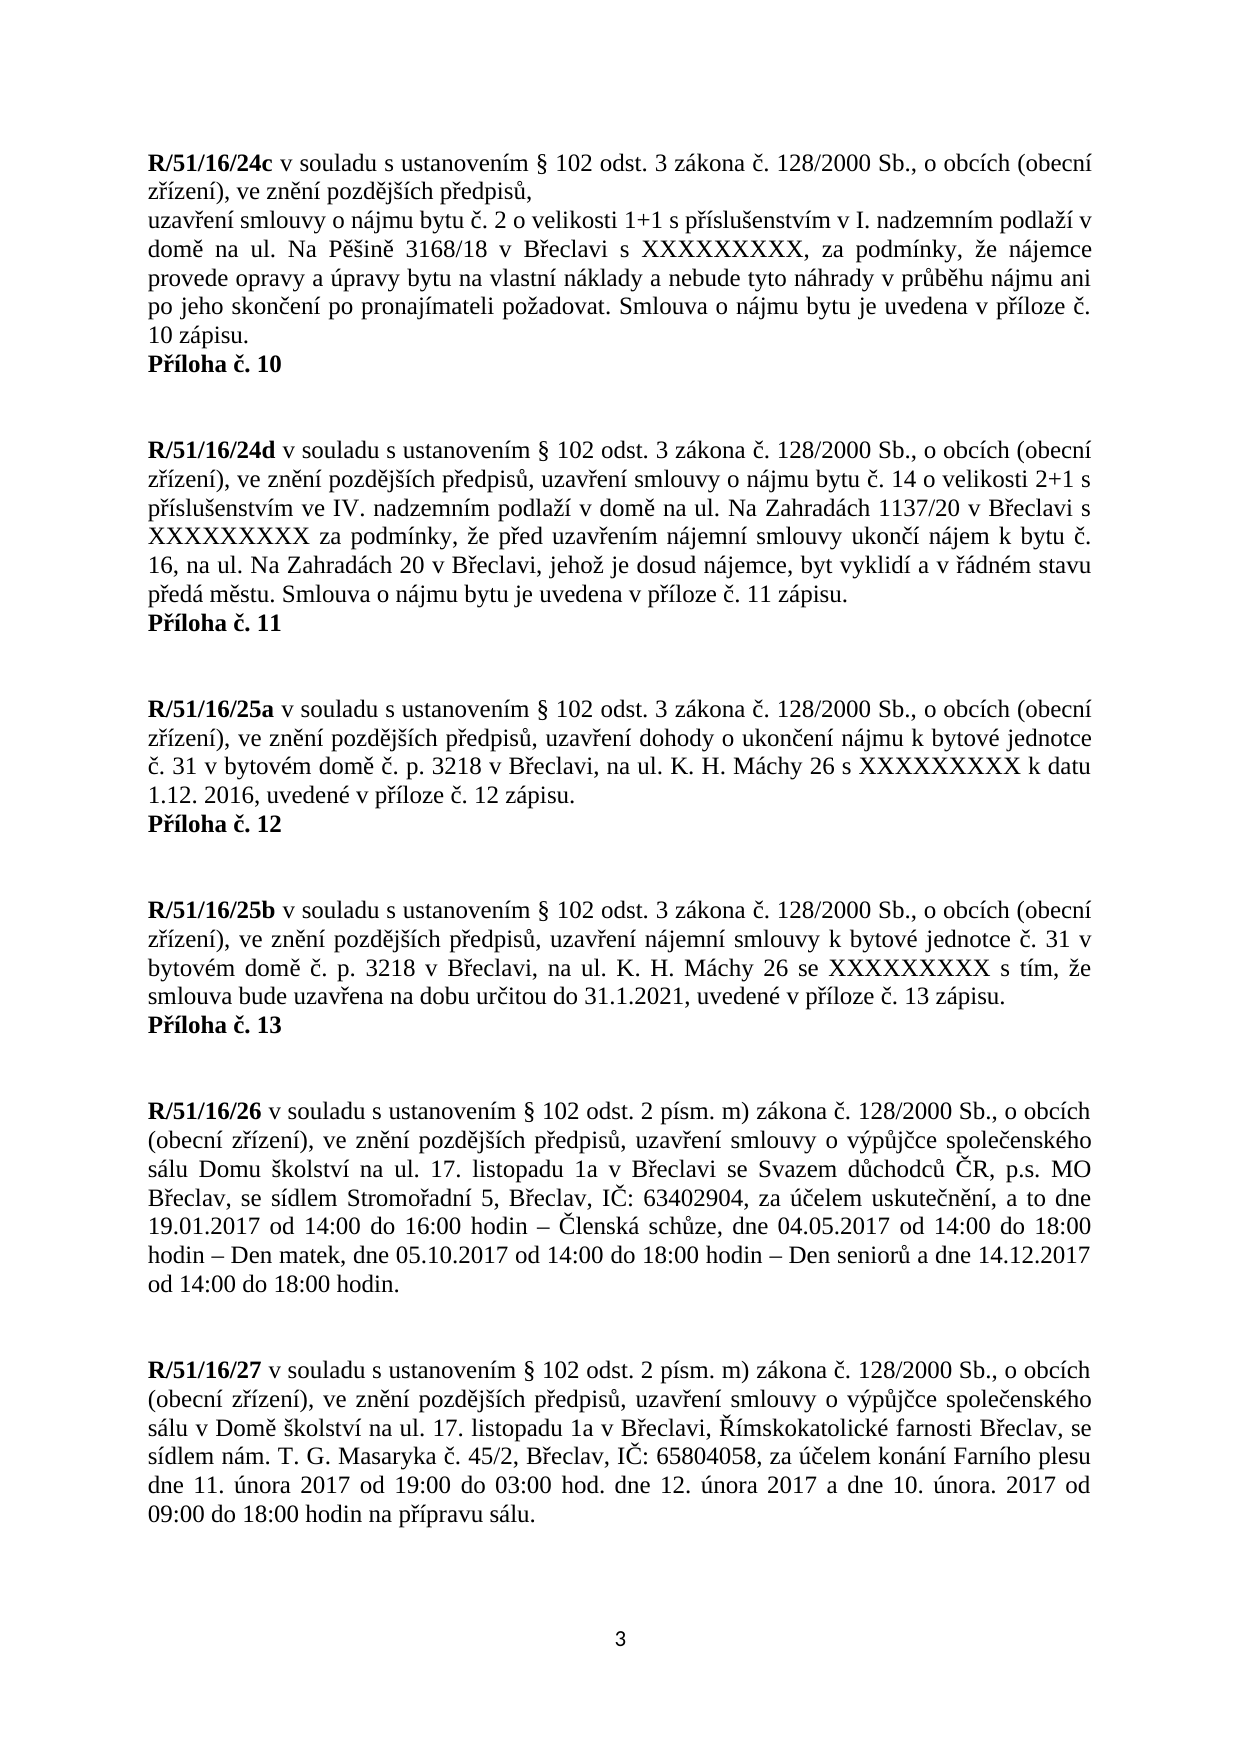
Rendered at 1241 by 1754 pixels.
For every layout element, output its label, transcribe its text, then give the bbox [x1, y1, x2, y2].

text Příloha č. 11 [148, 608, 1093, 636]
text Příloha č. 13 [148, 1010, 1093, 1039]
text uzavření smlouvy o nájmu bytu č. 2 o velikosti 1+1 s příslušenstvím v I. nadzemním podlaží v domě na ul. Na Pěšině 3168/18 v Břeclavi s XXXXXXXXX, za podmínky, že nájemce provede opravy a úpravy bytu na vlastní náklady a nebude tyto náhrady v průběhu nájmu ani po jeho skončení po pronajímateli požadovat. Smlouva o nájmu bytu je uvedena v příloze č. 10 zápisu. [148, 205, 1093, 349]
text R/51/16/25b v souladu s ustanovením § 102 odst. 3 zákona č. 128/2000 Sb., o obcích (obecní zřízení), ve znění pozdějších předpisů, uzavření nájemní smlouvy k bytové jednotce č. 31 v bytovém domě č. p. 3218 v Břeclavi, na ul. K. H. Máchy 26 se XXXXXXXXX s tím, že smlouva bude uzavřena na dobu určitou do 31.1.2021, uvedené v příloze č. 13 zápisu. [148, 895, 1093, 1010]
text R/51/16/24c v souladu s ustanovením § 102 odst. 3 zákona č. 128/2000 Sb., o obcích (obecní zřízení), ve znění pozdějších předpisů, [148, 148, 1093, 205]
text R/51/16/24d v souladu s ustanovením § 102 odst. 3 zákona č. 128/2000 Sb., o obcích (obecní zřízení), ve znění pozdějších předpisů, uzavření smlouvy o nájmu bytu č. 14 o velikosti 2+1 s příslušenstvím ve IV. nadzemním podlaží v domě na ul. Na Zahradách 1137/20 v Břeclavi s XXXXXXXXX za podmínky, že před uzavřením nájemní smlouvy ukončí nájem k bytu č. 16, na ul. Na Zahradách 20 v Břeclavi, jehož je dosud nájemce, byt vyklidí a v řádném stavu předá městu. Smlouva o nájmu bytu je uvedena v příloze č. 11 zápisu. [148, 435, 1093, 608]
text R/51/16/25a v souladu s ustanovením § 102 odst. 3 zákona č. 128/2000 Sb., o obcích (obecní zřízení), ve znění pozdějších předpisů, uzavření dohody o ukončení nájmu k bytové jednotce č. 31 v bytovém domě č. p. 3218 v Břeclavi, na ul. K. H. Máchy 26 s XXXXXXXXX k datu 1.12. 2016, uvedené v příloze č. 12 zápisu. [148, 694, 1093, 809]
text R/51/16/27 v souladu s ustanovením § 102 odst. 2 písm. m) zákona č. 128/2000 Sb., o obcích (obecní zřízení), ve znění pozdějších předpisů, uzavření smlouvy o výpůjčce společenského sálu v Domě školství na ul. 17. listopadu 1a v Břeclavi, Římskokatolické farnosti Břeclav, se sídlem nám. T. G. Masaryka č. 45/2, Břeclav, IČ: 65804058, za účelem konání Farního plesu dne 11. února 2017 od 19:00 do 03:00 hod. dne 12. února 2017 a dne 10. února. 2017 od 09:00 do 18:00 hodin na přípravu sálu. [148, 1355, 1093, 1528]
text R/51/16/26 v souladu s ustanovením § 102 odst. 2 písm. m) zákona č. 128/2000 Sb., o obcích (obecní zřízení), ve znění pozdějších předpisů, uzavření smlouvy o výpůjčce společenského sálu Domu školství na ul. 17. listopadu 1a v Břeclavi se Svazem důchodců ČR, p.s. MO Břeclav, se sídlem Stromořadní 5, Břeclav, IČ: 63402904, za účelem uskutečnění, a to dne 19.01.2017 od 14:00 do 16:00 hodin – Členská schůze, dne 04.05.2017 od 14:00 do 18:00 hodin – Den matek, dne 05.10.2017 od 14:00 do 18:00 hodin – Den seniorů a dne 14.12.2017 od 14:00 do 18:00 hodin. [148, 1096, 1093, 1298]
text Příloha č. 10 [148, 349, 1093, 378]
text Příloha č. 12 [148, 809, 1093, 838]
